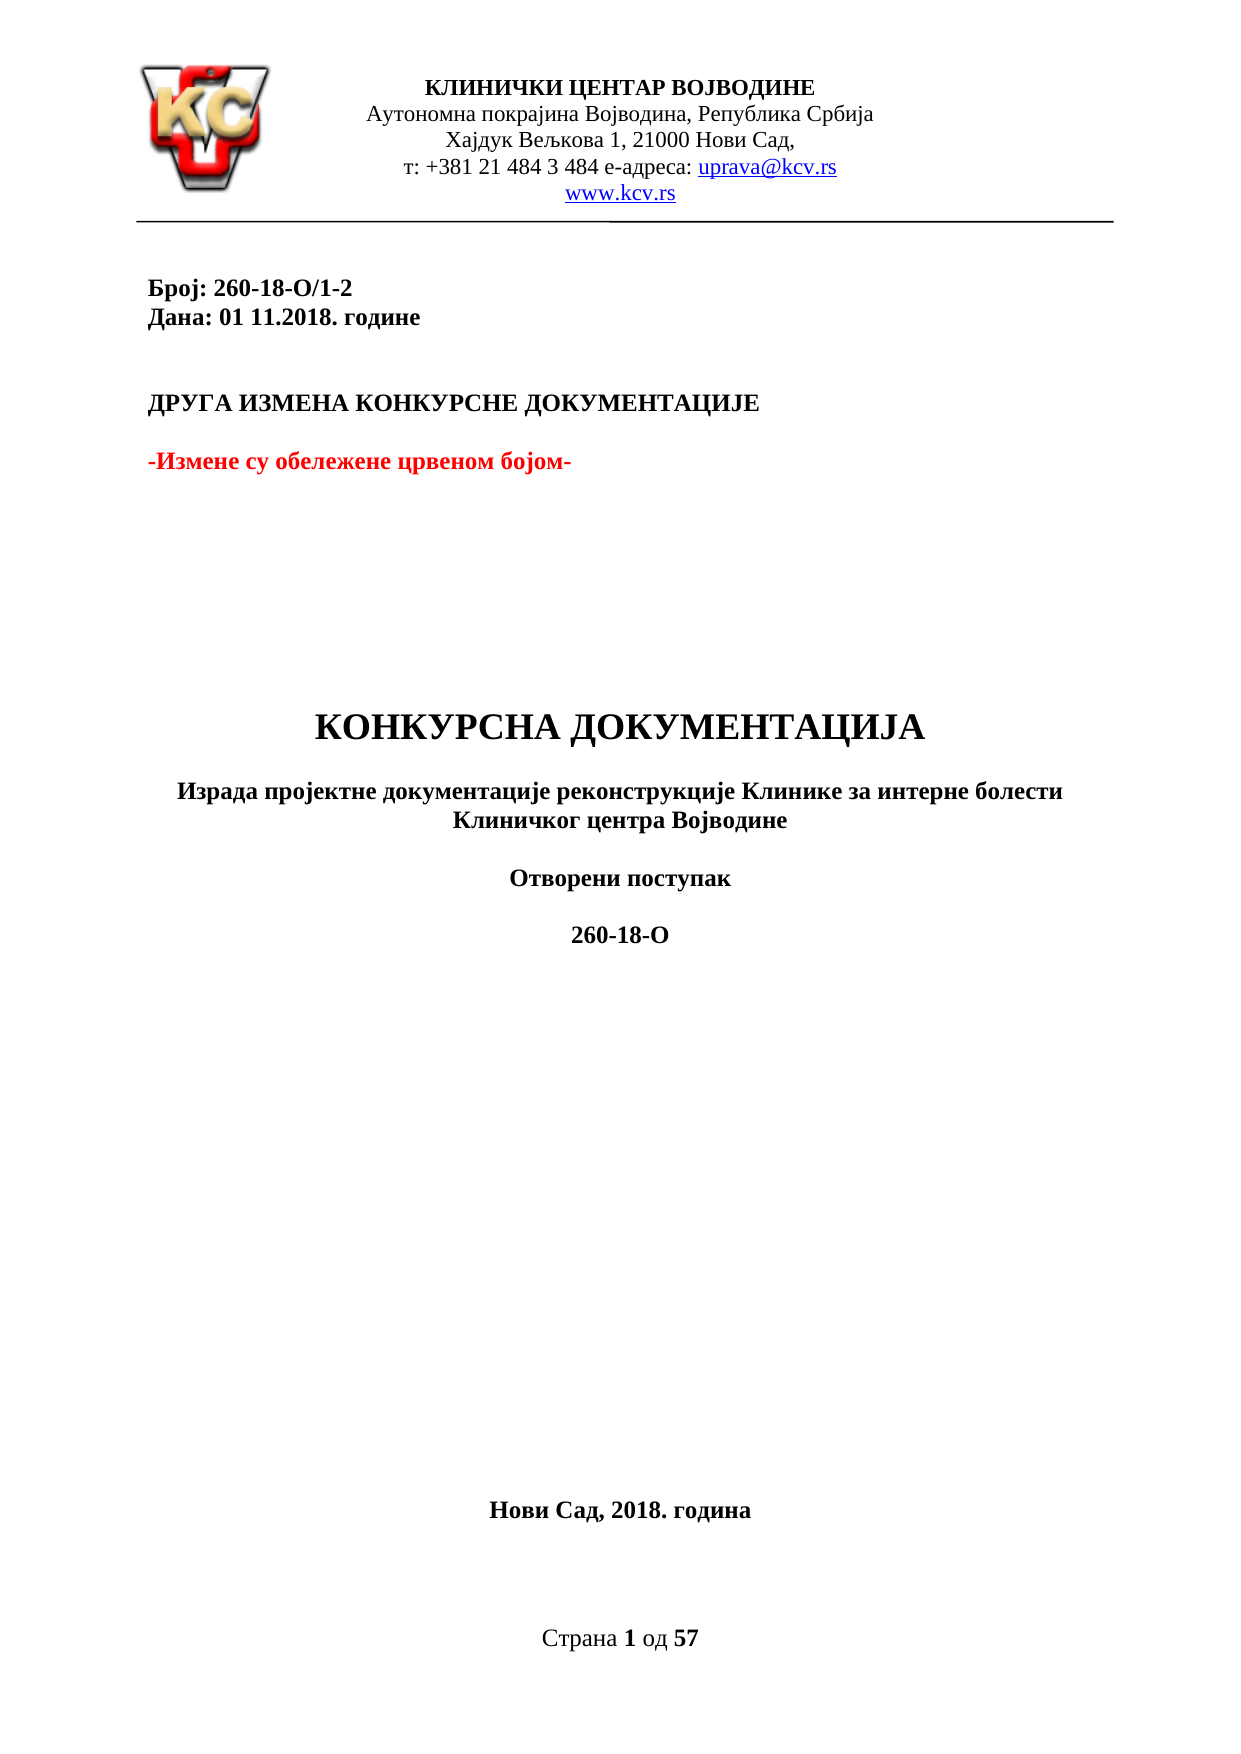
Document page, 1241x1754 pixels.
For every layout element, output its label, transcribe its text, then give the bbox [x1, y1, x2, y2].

text Нови Сад, 2018. година [148, 1495, 1092, 1524]
text ДРУГА ИЗМЕНА КОНКУРСНЕ ДОКУМЕНТАЦИЈЕ [148, 388, 1092, 417]
picture [137, 62, 274, 193]
text -Измене су обележене црвеном бојом- [148, 446, 1092, 474]
text Број: 260-18-О/1-2 [148, 273, 1092, 302]
text Израда пројектне документације реконструкције Клинике за интерне болести Клиничког центра Војводине [148, 776, 1092, 834]
text КОНКУРСНА ДОКУМЕНТАЦИЈА [148, 704, 1092, 748]
text Дана: 01 11.2018. године [148, 302, 1092, 331]
text 260-18-О [148, 920, 1092, 949]
